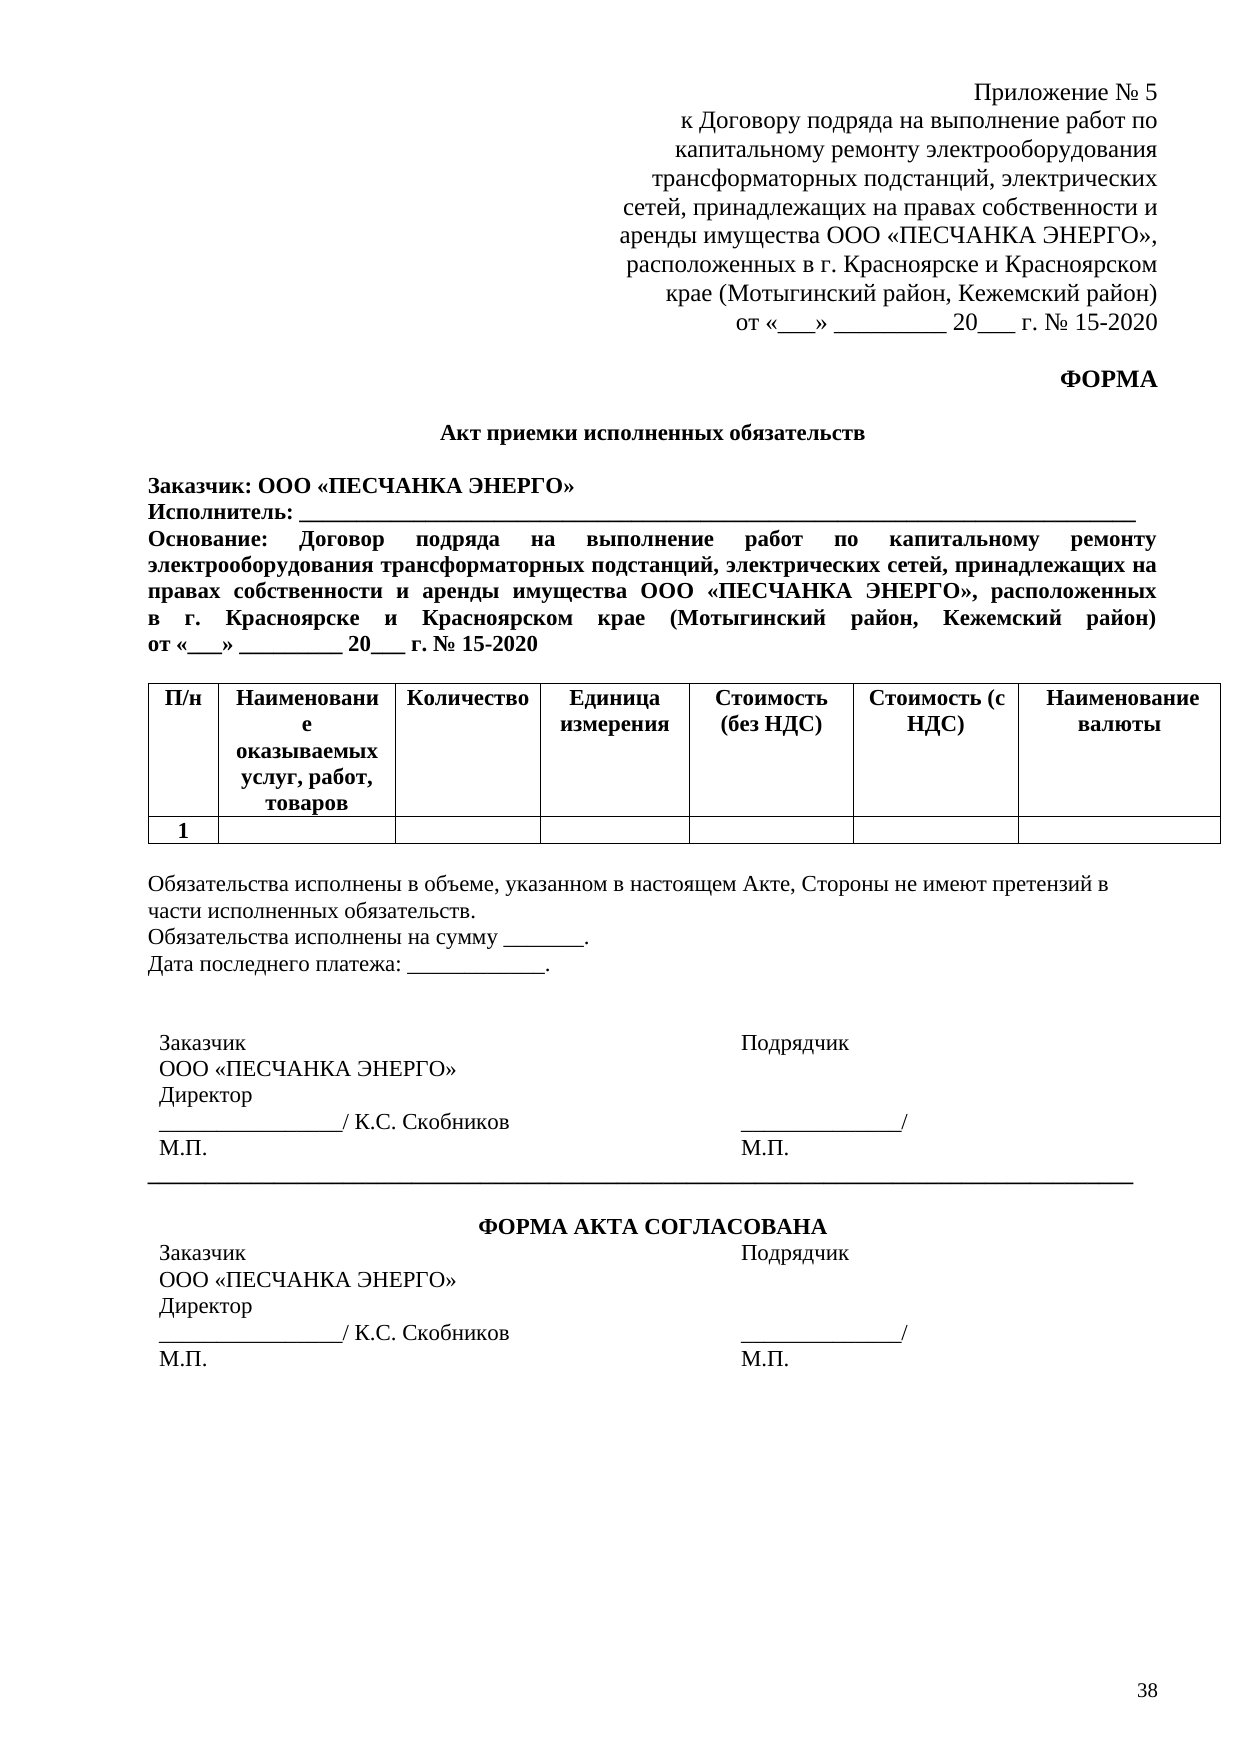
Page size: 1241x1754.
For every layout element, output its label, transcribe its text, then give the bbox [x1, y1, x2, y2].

text капитальному ремонту электрооборудования [148, 134, 1157, 163]
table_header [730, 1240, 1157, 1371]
text трансформаторных подстанций, электрических [148, 163, 1157, 192]
text Основание: Договор подряда на выполнение работ по капитальному ремонту электрооборудования трансформаторных подстанций, электрических сетей, принадлежащих на правах собственности и аренды имущества ООО «ПЕСЧАНКА ЭНЕРГО», расположенных в г. Красноярске и Красноярском крае (Мотыгинский район, Кежемский район) от «___» _________ 20___ г. № 15-2020 [148, 525, 1157, 657]
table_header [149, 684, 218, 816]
text Заказчик: ООО «ПЕСЧАНКА ЭНЕРГО» [148, 472, 1157, 498]
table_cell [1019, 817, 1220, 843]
text ______________________________________________________________________________________ [148, 1160, 1157, 1187]
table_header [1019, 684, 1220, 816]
text аренды имущества ООО «ПЕСЧАНКА ЭНЕРГО», [148, 221, 1157, 249]
text Обязательства исполнены на сумму _______. [148, 923, 1157, 949]
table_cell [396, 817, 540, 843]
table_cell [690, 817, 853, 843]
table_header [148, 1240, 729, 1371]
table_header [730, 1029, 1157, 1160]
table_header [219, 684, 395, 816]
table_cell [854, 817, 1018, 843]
text от «___» _________ 20___ г. № 15-2020 [635, 307, 1157, 336]
text Дата последнего платежа: ____________. [148, 949, 1157, 976]
text ФОРМА [148, 364, 1157, 393]
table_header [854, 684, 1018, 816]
text ФОРМА АКТА СОГЛАСОВАНА [148, 1213, 1157, 1239]
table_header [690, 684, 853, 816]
text Исполнитель: _________________________________________________________________________ [148, 498, 1157, 525]
text Приложение № 5 [709, 77, 1157, 106]
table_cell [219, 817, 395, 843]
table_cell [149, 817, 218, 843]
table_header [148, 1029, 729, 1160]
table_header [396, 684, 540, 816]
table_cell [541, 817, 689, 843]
text Акт приемки исполненных обязательств [148, 419, 1157, 446]
text расположенных в г. Красноярске и Красноярском [148, 249, 1157, 278]
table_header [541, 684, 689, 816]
text сетей, принадлежащих на правах собственности и [148, 192, 1157, 221]
text крае (Мотыгинский район, Кежемский район) [635, 278, 1157, 307]
text Обязательства исполнены в объеме, указанном в настоящем Акте, Стороны не имеют претензий в части исполненных обязательств. [148, 871, 1157, 923]
text к Договору подряда на выполнение работ по [148, 106, 1157, 134]
